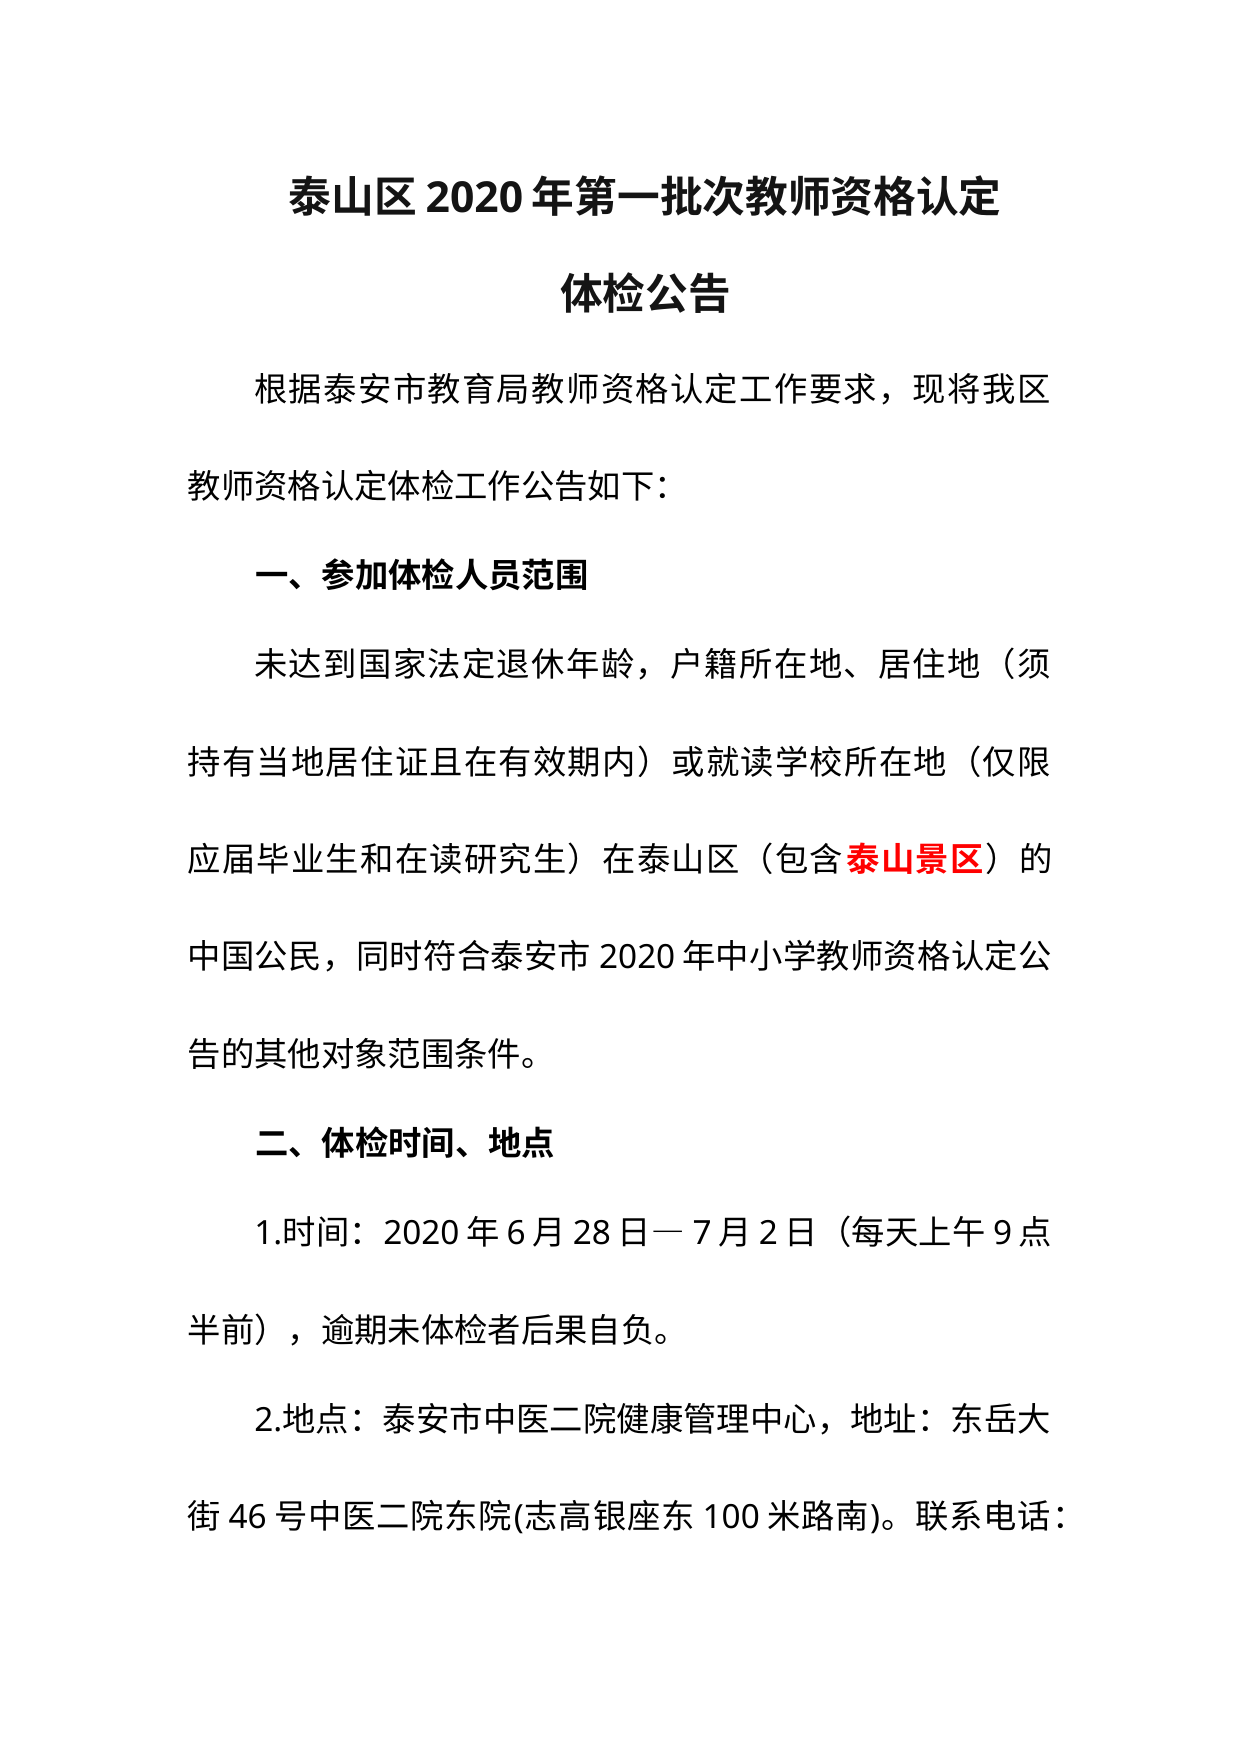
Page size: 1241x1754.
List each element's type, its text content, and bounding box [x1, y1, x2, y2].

text 根据泰安市教育局教师资格认定工作要求，现将我区教师资格认定体检工作公告如下： [187, 354, 1053, 516]
text 一、参加体检人员范围 [187, 541, 1053, 606]
text 1.时间：2020年6月28日— 7月2日（每天上午9点半前），逾期未体检者后果自负。 [187, 1198, 1053, 1360]
text 未达到国家法定退休年龄，户籍所在地、居住地（须持有当地居住证且在有效期内）或就读学校所在地（仅限应届毕业生和在读研究生）在泰山区（包含泰山景区）的中国公民，同时符合泰安市2020年中小学教师资格认定公告的其他对象范围条件。 [187, 629, 1053, 1084]
text 体检公告 [187, 258, 1053, 323]
text 泰山区2020年第一批次教师资格认定 [187, 162, 1053, 227]
text 二、体检时间、地点 [187, 1109, 1053, 1174]
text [187, 1384, 1053, 1547]
